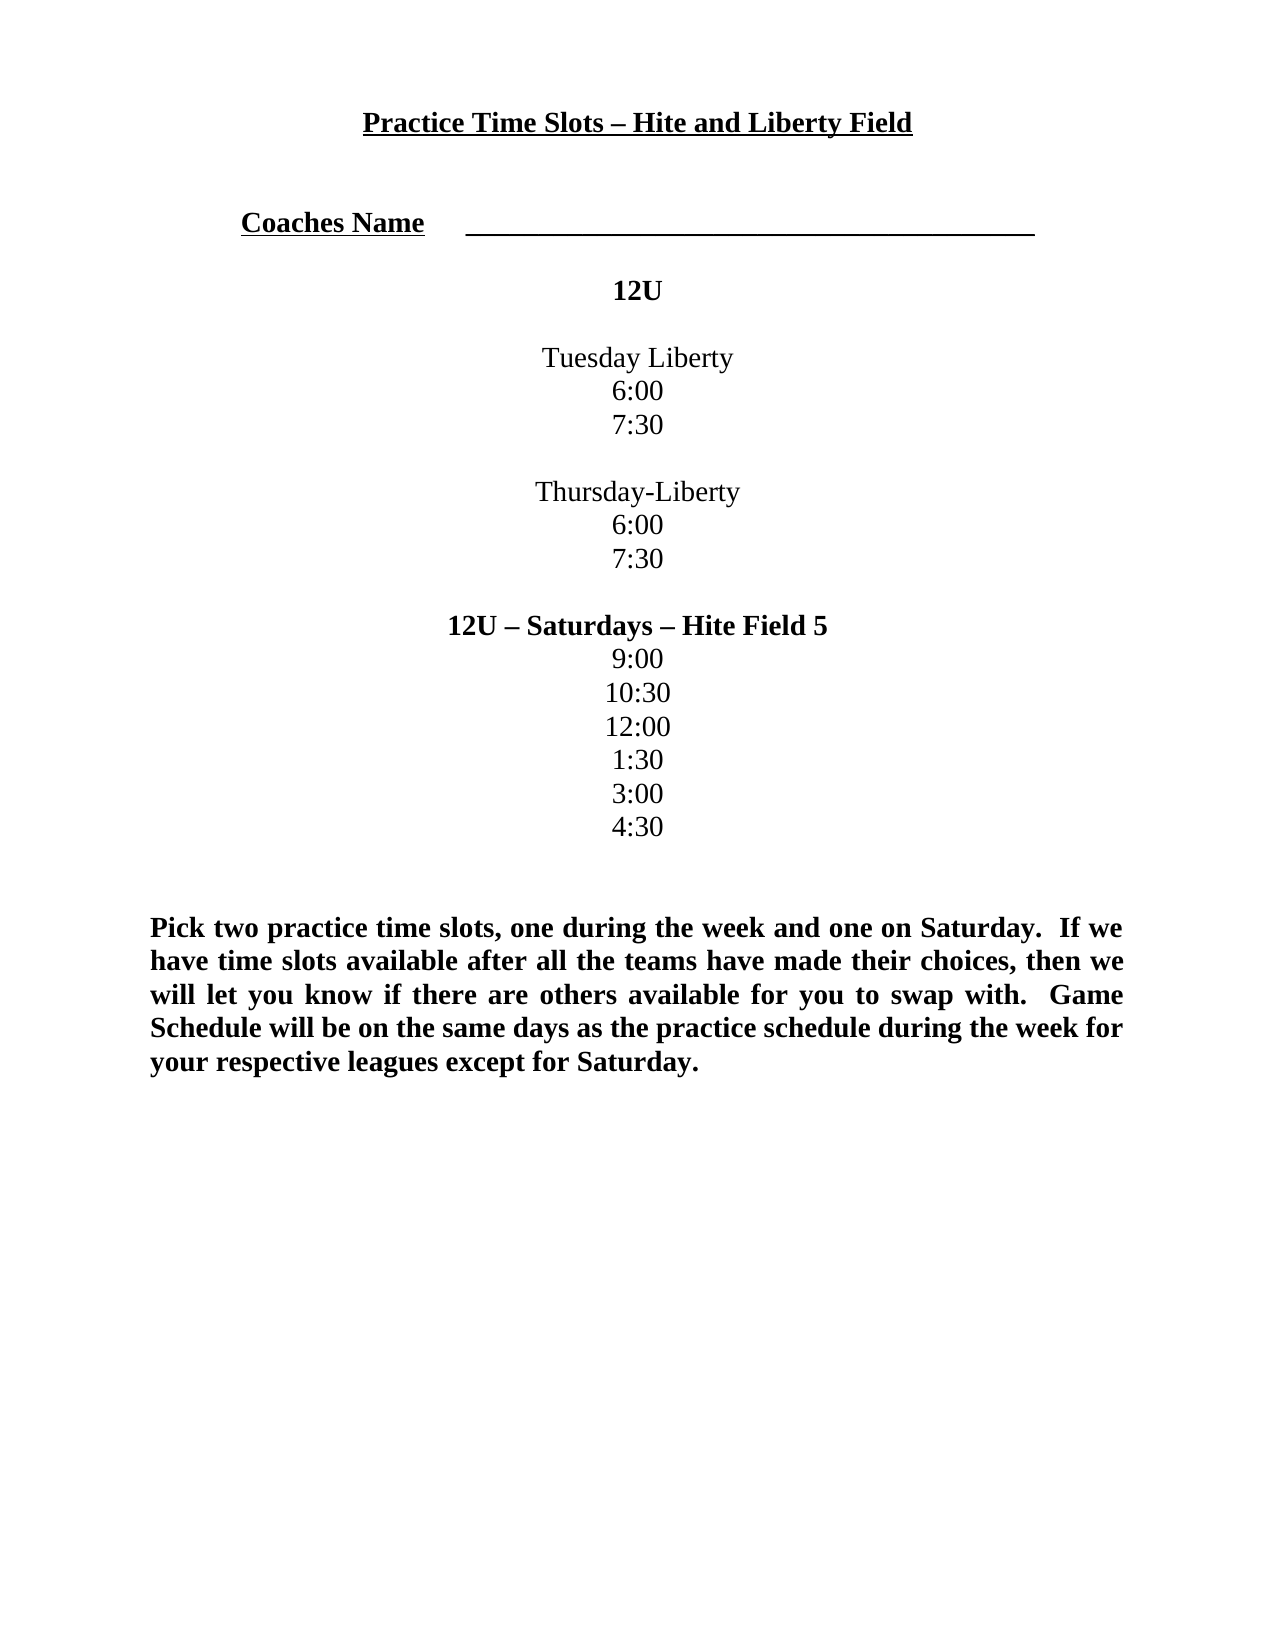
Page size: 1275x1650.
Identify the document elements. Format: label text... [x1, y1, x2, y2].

text Coaches Name _______________________________________ [150, 206, 1125, 239]
text 6:00 [150, 507, 1125, 541]
text 4:30 [150, 809, 1125, 843]
text 6:00 [150, 373, 1125, 407]
text 7:30 [150, 541, 1125, 574]
text 3:00 [150, 776, 1125, 809]
text 10:30 [150, 675, 1125, 709]
text 12:00 [150, 709, 1125, 742]
text 1:30 [150, 742, 1125, 776]
text Tuesday Liberty [150, 340, 1125, 373]
text 9:00 [150, 642, 1125, 675]
text 7:30 [150, 407, 1125, 440]
text 12U – Saturdays – Hite Field 5 [150, 608, 1125, 642]
text Practice Time Slots – Hite and Liberty Field [150, 105, 1125, 138]
text Pick two practice time slots, one during the week and one on Saturday. If we have time slots available after all the teams have made their choices, then we will let you know if there are others available for you to swap with. Game Schedule will be on the same days as the practice schedule during the week for your respective leagues except for Saturday. [150, 910, 1125, 1078]
text Thursday-Liberty [150, 474, 1125, 507]
text 12U [150, 273, 1125, 306]
